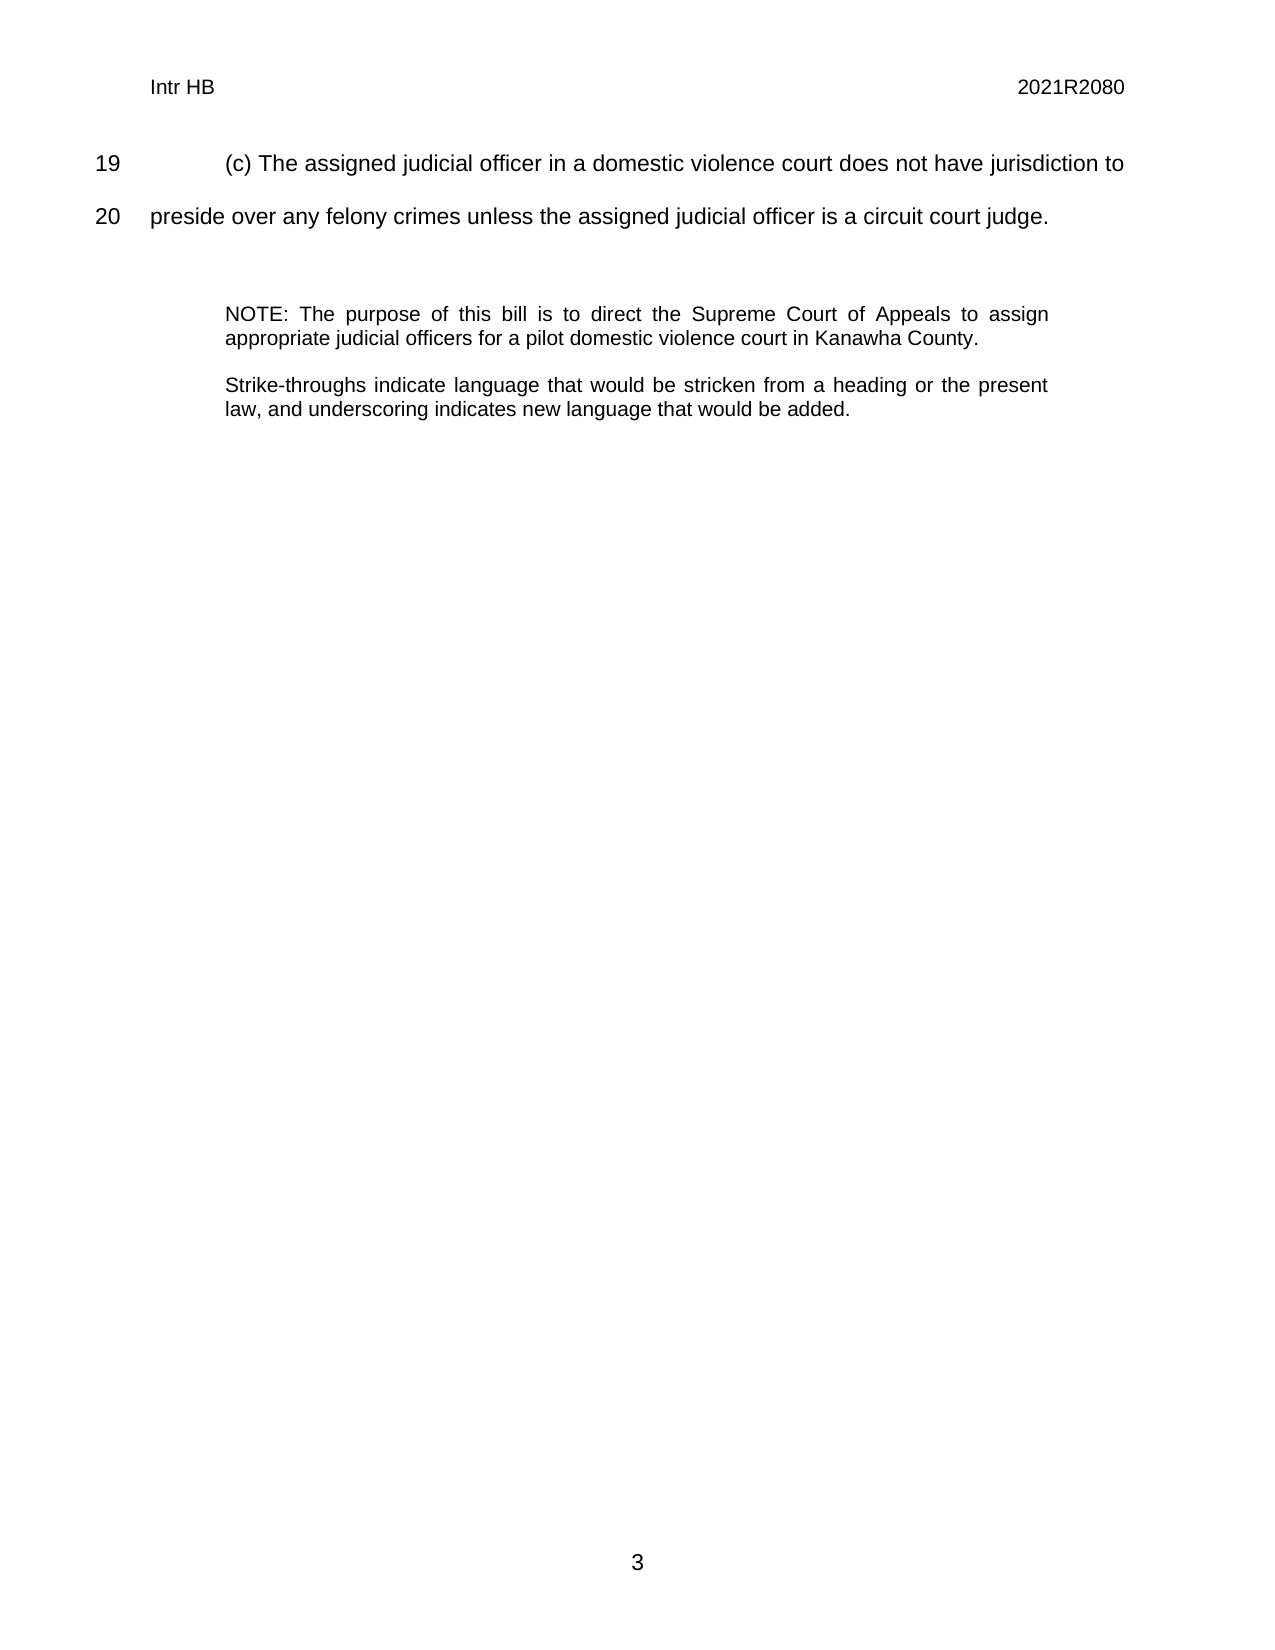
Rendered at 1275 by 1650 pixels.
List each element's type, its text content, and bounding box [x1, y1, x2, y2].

text (c) The assigned judicial officer in a domestic violence court does not have jurisdiction to preside over any felony crimes unless the assigned judicial officer is a circuit court judge. [150, 150, 1125, 229]
text NOTE: The purpose of this bill is to direct the Supreme Court of Appeals to assign appropriate judicial officers for a pilot domestic violence court in Kanawha County. [225, 302, 1050, 350]
text Strike-throughs indicate language that would be stricken from a heading or the present law, and underscoring indicates new language that would be added. [225, 373, 1050, 421]
